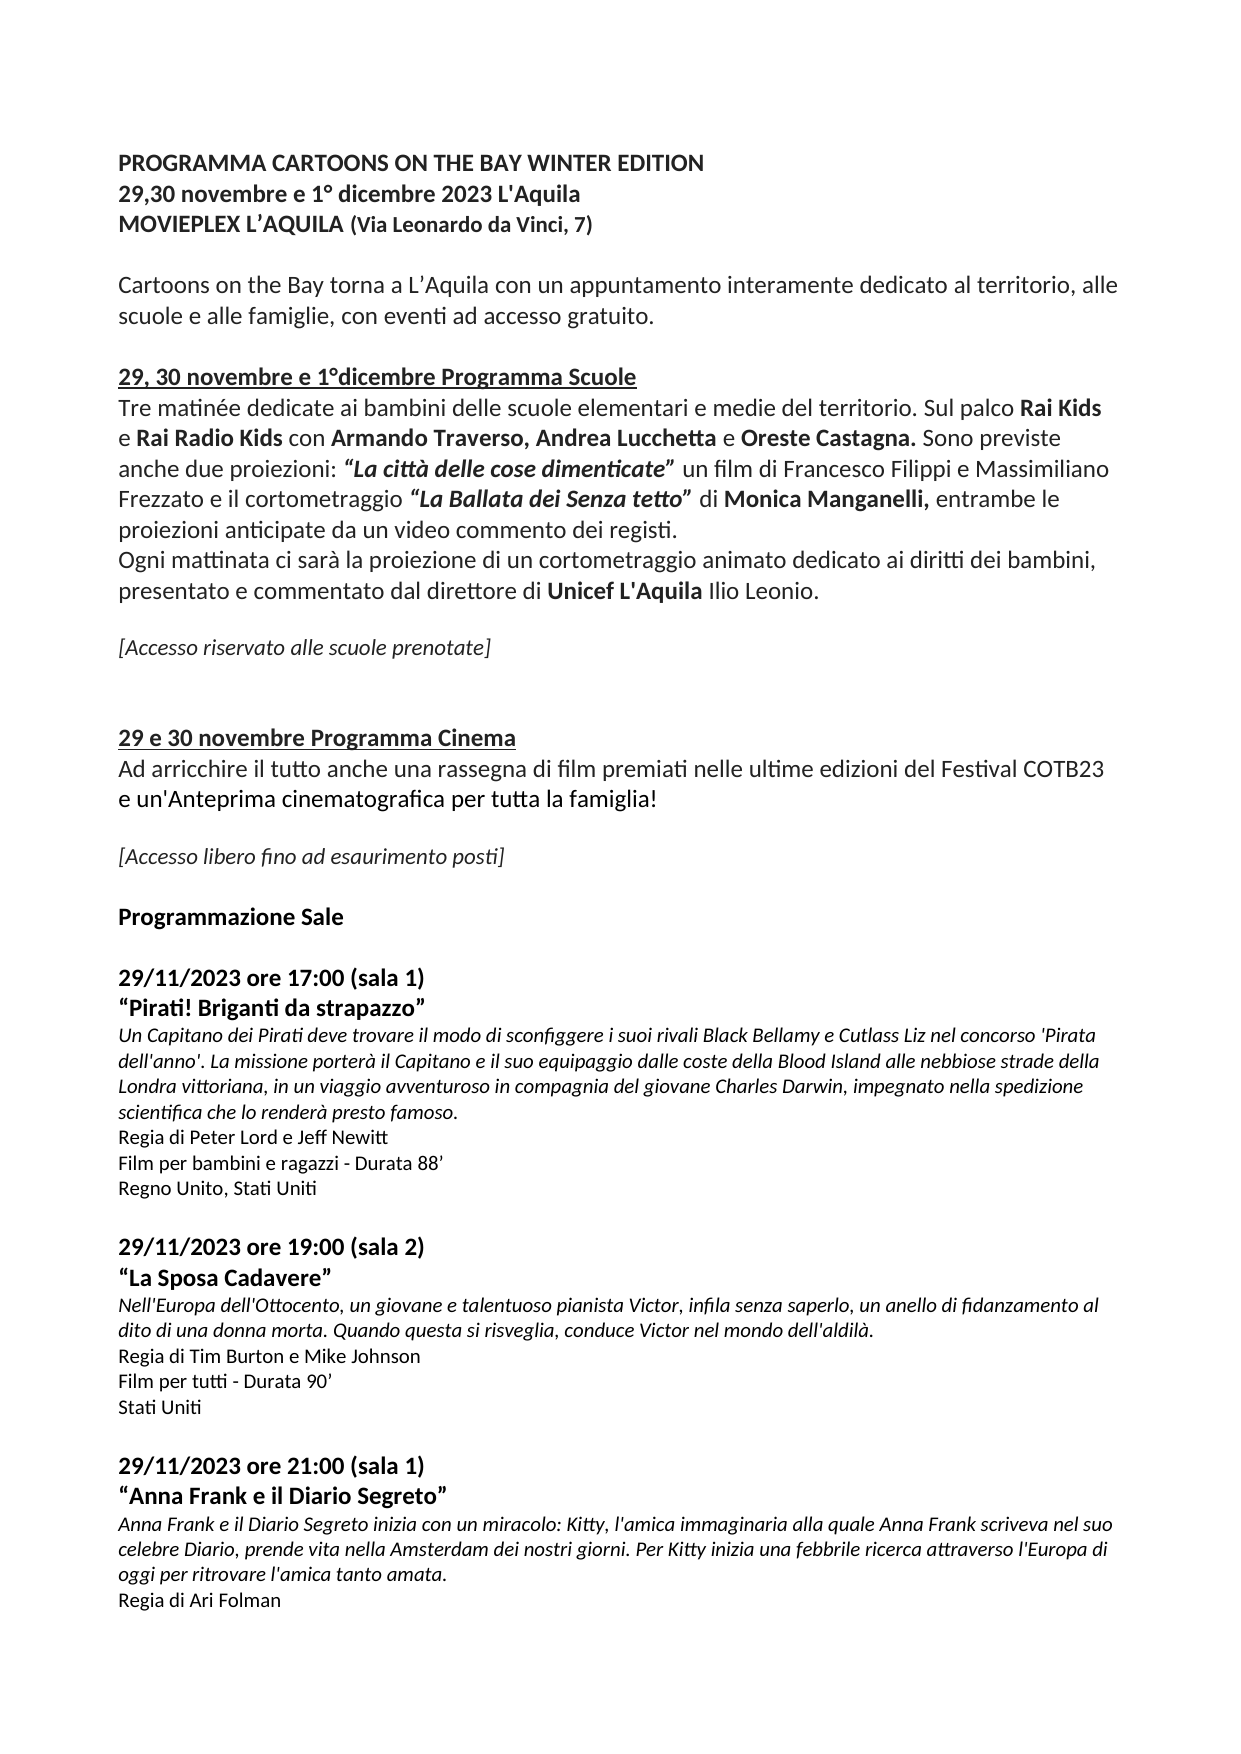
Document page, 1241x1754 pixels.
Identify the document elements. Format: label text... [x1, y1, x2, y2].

text 29, 30 novembre e 1°dicembre Programma Scuole [118, 361, 1122, 392]
text 29,30 novembre e 1° dicembre 2023 L'Aquila [118, 178, 1122, 209]
text 29 e 30 novembre Programma Cinema [118, 722, 1122, 753]
text Ad arricchire il tutto anche una rassegna di film premiati nelle ultime edizioni del Festival COTB23 e un'Anteprima cinematografica per tutta la famiglia! [118, 753, 1122, 814]
text “Anna Frank e il Diario Segreto” [118, 1480, 1122, 1511]
text Stati Uniti [118, 1394, 1122, 1419]
text Tre matinée dedicate ai bambini delle scuole elementari e medie del territorio. Sul palco Rai Kids e Rai Radio Kids con Armando Traverso, Andrea Lucchetta e Oreste Castagna. Sono previste anche due proiezioni: “La città delle cose dimenticate” un film di Francesco Filippi e Massimiliano Frezzato e il cortometraggio “La Ballata dei Senza tetto” di Monica Manganelli, entrambe le proiezioni anticipate da un video commento dei registi. [118, 392, 1122, 544]
text Regia di Peter Lord e Jeff Newitt [118, 1124, 1122, 1150]
text Un Capitano dei Pirati deve trovare il modo di sconfiggere i suoi rivali Black Bellamy e Cutlass Liz nel concorso 'Pirata dell'anno'. La missione porterà il Capitano e il suo equipaggio dalle coste della Blood Island alle nebbiose strade della Londra vittoriana, in un viaggio avventuroso in compagnia del giovane Charles Darwin, impegnato nella spedizione scientifica che lo renderà presto famoso. [118, 1023, 1122, 1124]
text Anna Frank e il Diario Segreto inizia con un miracolo: Kitty, l'amica immaginaria alla quale Anna Frank scriveva nel suo celebre Diario, prende vita nella Amsterdam dei nostri giorni. Per Kitty inizia una febbrile ricerca attraverso l'Europa di oggi per ritrovare l'amica tanto amata. [118, 1511, 1122, 1587]
text Regia di Tim Burton e Mike Johnson [118, 1343, 1122, 1368]
text “La Sposa Cadavere” [118, 1262, 1122, 1292]
text Programmazione Sale [118, 901, 1122, 931]
text [Accesso libero fino ad esaurimento posti] [118, 842, 1122, 870]
text Cartoons on the Bay torna a L’Aquila con un appuntamento interamente dedicato al territorio, alle scuole e alle famiglie, con eventi ad accesso gratuito. [118, 270, 1122, 331]
text “Pirati! Briganti da strapazzo” [118, 992, 1122, 1023]
text PROGRAMMA CARTOONS ON THE BAY WINTER EDITION [118, 148, 1122, 178]
text 29/11/2023 ore 17:00 (sala 1) [118, 962, 1122, 992]
text 29/11/2023 ore 19:00 (sala 2) [118, 1231, 1122, 1262]
text Regia di Ari Folman [118, 1587, 1122, 1612]
text MOVIEPLEX L’AQUILA (Via Leonardo da Vinci, 7) [118, 209, 1122, 239]
text [Accesso riservato alle scuole prenotate] [118, 633, 1122, 661]
text Nell'Europa dell'Ottocento, un giovane e talentuoso pianista Victor, infila senza saperlo, un anello di fidanzamento al dito di una donna morta. Quando questa si risveglia, conduce Victor nel mondo dell'aldilà. [118, 1292, 1122, 1343]
text Ogni mattinata ci sarà la proiezione di un cortometraggio animato dedicato ai diritti dei bambini, presentato e commentato dal direttore di Unicef L'Aquila Ilio Leonio. [118, 544, 1122, 605]
text Film per tutti - Durata 90’ [118, 1368, 1122, 1394]
text 29/11/2023 ore 21:00 (sala 1) [118, 1450, 1122, 1480]
text Film per bambini e ragazzi - Durata 88’ [118, 1150, 1122, 1175]
text Regno Unito, Stati Uniti [118, 1175, 1122, 1201]
